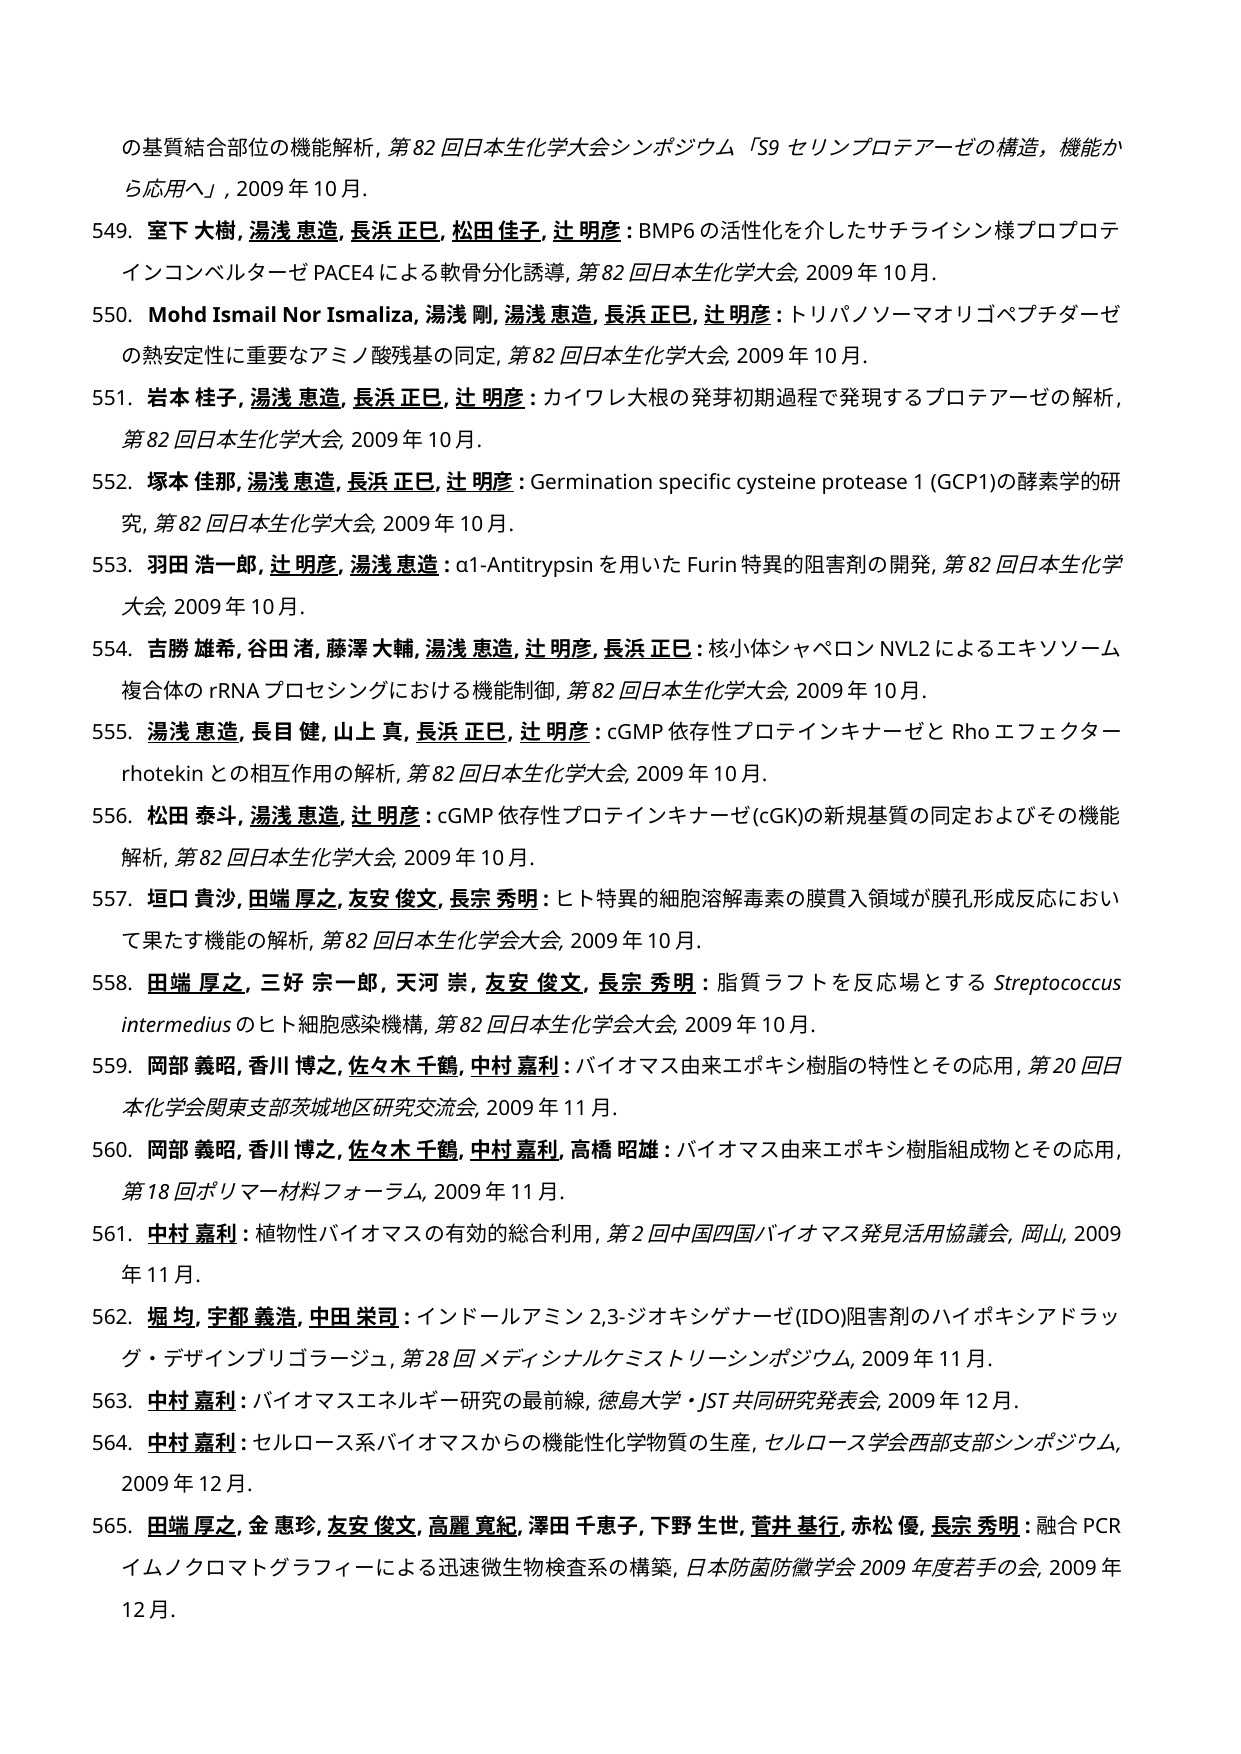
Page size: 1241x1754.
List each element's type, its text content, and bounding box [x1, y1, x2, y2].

list 室下 大樹, 湯浅 恵造, 長浜 正巳, 松田 佳子, 辻 明彦 : BMP6の活性化を介したサチライシン様プロプロテインコンベルターゼPACE4による軟骨分化誘導, 第82回日本生化学大会, 2009年10月. [92, 209, 1122, 292]
list 岩本 桂子, 湯浅 恵造, 長浜 正巳, 辻 明彦 : カイワレ大根の発芽初期過程で発現するプロテアーゼの解析, 第82回日本生化学大会, 2009年10月. [92, 376, 1122, 459]
list 吉勝 雄希, 谷田 渚, 藤澤 大輔, 湯浅 恵造, 辻 明彦, 長浜 正巳 : 核小体シャペロンNVL2によるエキソソーム複合体のrRNAプロセシングにおける機能制御, 第82回日本生化学大会, 2009年10月. [92, 626, 1122, 710]
list 垣口 貴沙, 田端 厚之, 友安 俊文, 長宗 秀明 : ヒト特異的細胞溶解毒素の膜貫入領域が膜孔形成反応において果たす機能の解析, 第82回日本生化学会大会, 2009年10月. [92, 877, 1122, 961]
list 塚本 佳那, 湯浅 恵造, 長浜 正巳, 辻 明彦 : Germination specific cysteine protease 1 (GCP1)の酵素学的研究, 第82回日本生化学大会, 2009年10月. [92, 459, 1122, 543]
list Mohd Ismail Nor Ismaliza, 湯浅 剛, 湯浅 恵造, 長浜 正巳, 辻 明彦 : トリパノソーマオリゴペプチダーゼの熱安定性に重要なアミノ酸残基の同定, 第82回日本生化学大会, 2009年10月. [92, 292, 1122, 376]
list 田端 厚之, 三好 宗一郎, 天河 崇, 友安 俊文, 長宗 秀明 : 脂質ラフトを反応場とするStreptococcus intermediusのヒト細胞感染機構, 第82回日本生化学会大会, 2009年10月. [92, 961, 1122, 1044]
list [92, 125, 1122, 209]
list 羽田 浩一郎, 辻 明彦, 湯浅 恵造 : α1-Antitrypsinを用いたFurin特異的阻害剤の開発, 第82回日本生化学大会, 2009年10月. [92, 543, 1122, 626]
list 岡部 義昭, 香川 博之, 佐々木 千鶴, 中村 嘉利 : バイオマス由来エポキシ樹脂の特性とその応用, 第20回日本化学会関東支部茨城地区研究交流会, 2009年11月. [92, 1044, 1122, 1128]
list 中村 嘉利 : 植物性バイオマスの有効的総合利用, 第2回中国四国バイオマス発見活用協議会, 岡山, 2009年11月. [92, 1211, 1122, 1295]
list 松田 泰斗, 湯浅 恵造, 辻 明彦 : cGMP依存性プロテインキナーゼ(cGK)の新規基質の同定およびその機能解析, 第82回日本生化学大会, 2009年10月. [92, 793, 1122, 877]
list 岡部 義昭, 香川 博之, 佐々木 千鶴, 中村 嘉利, 高橋 昭雄 : バイオマス由来エポキシ樹脂組成物とその応用, 第18回ポリマー材料フォーラム, 2009年11月. [92, 1128, 1122, 1211]
list 中村 嘉利 : セルロース系バイオマスからの機能性化学物質の生産, セルロース学会西部支部シンポジウム, 2009年12月. [92, 1420, 1122, 1503]
list 堀 均, 宇都 義浩, 中田 栄司 : インドールアミン2,3-ジオキシゲナーゼ(IDO)阻害剤のハイポキシアドラッグ・デザインブリゴラージュ, 第28回 メディシナルケミストリーシンポジウム, 2009年11月. [92, 1295, 1122, 1378]
list 湯浅 恵造, 長目 健, 山上 真, 長浜 正巳, 辻 明彦 : cGMP依存性プロテインキナーゼとRhoエフェクターrhotekinとの相互作用の解析, 第82回日本生化学大会, 2009年10月. [92, 710, 1122, 793]
list 田端 厚之, 金 惠珍, 友安 俊文, 高麗 寛紀, 澤田 千恵子, 下野 生世, 菅井 基行, 赤松 優, 長宗 秀明 : 融合PCRイムノクロマトグラフィーによる迅速微生物検査系の構築, 日本防菌防黴学会 2009年度若手の会, 2009年12月. [92, 1503, 1122, 1629]
list 中村 嘉利 : バイオマスエネルギー研究の最前線, 徳島大学・JST共同研究発表会, 2009年12月. [92, 1378, 1122, 1420]
